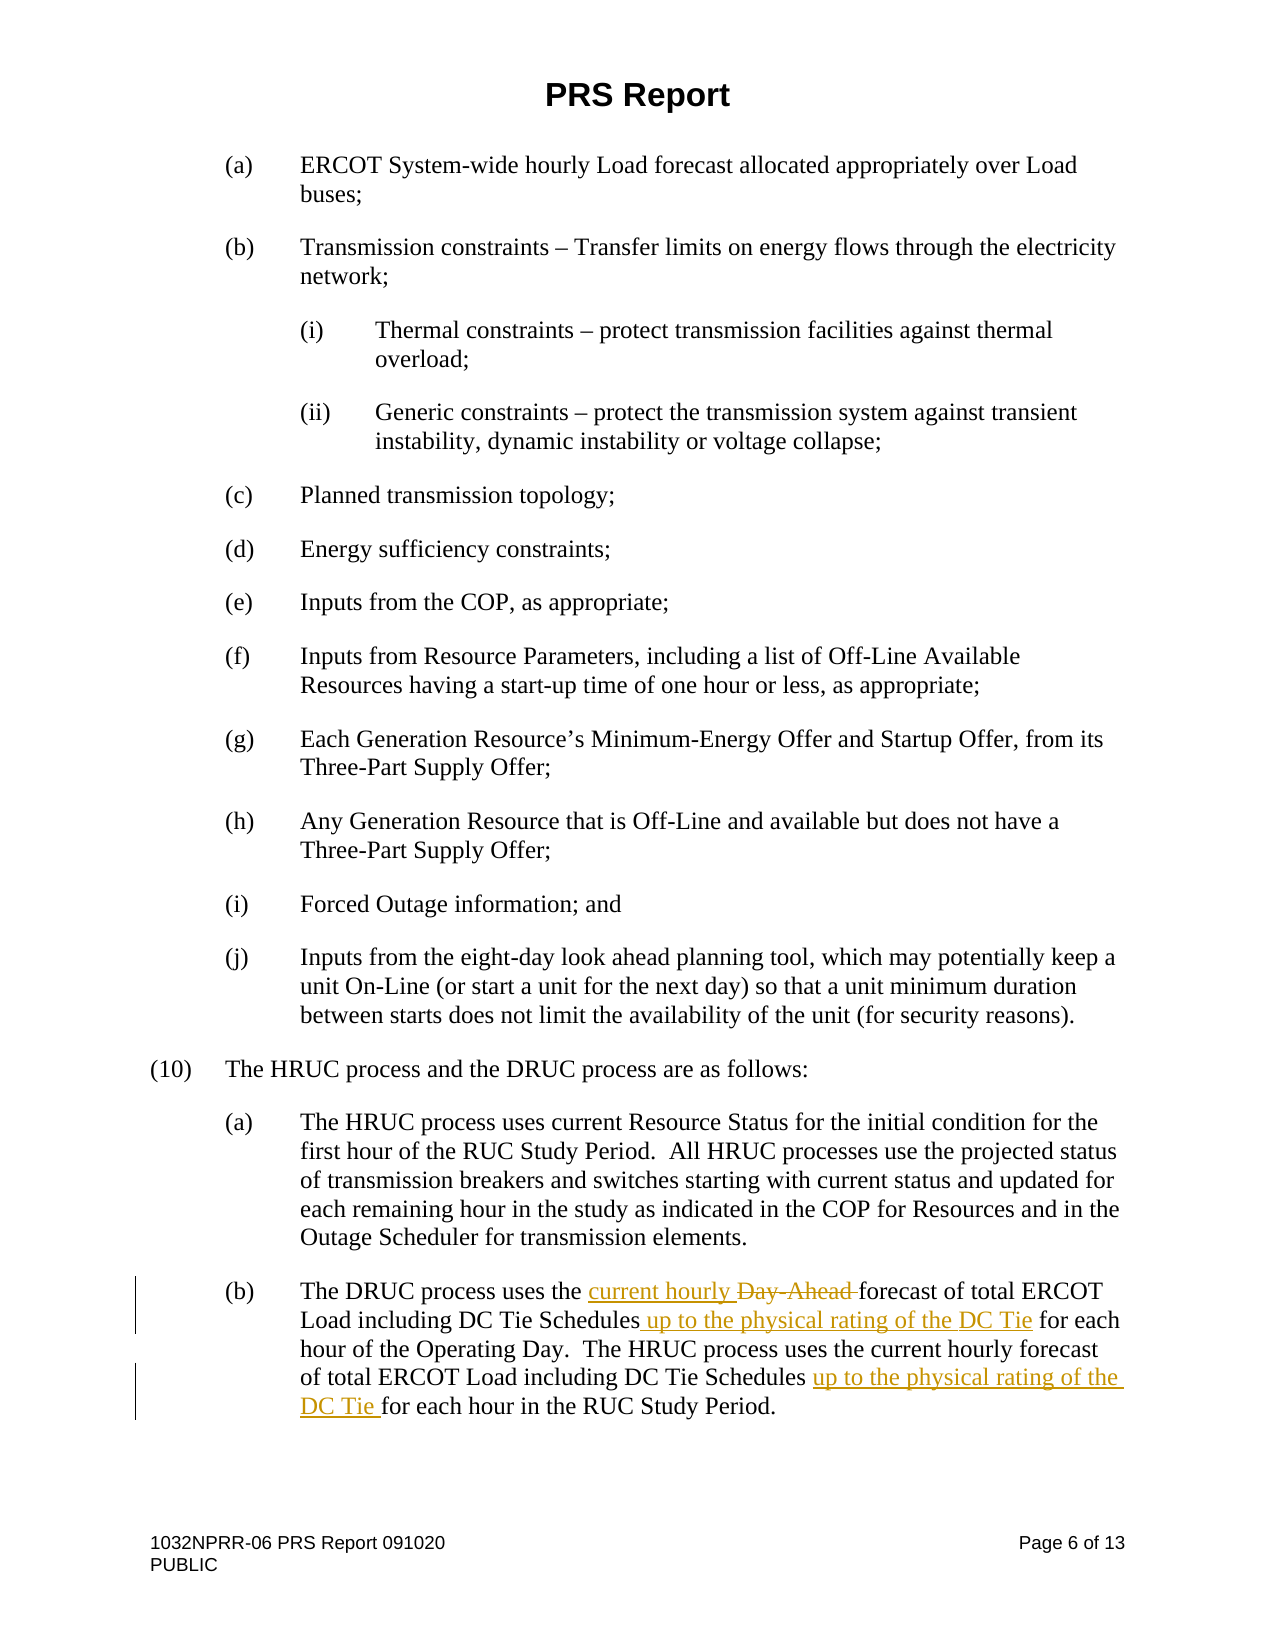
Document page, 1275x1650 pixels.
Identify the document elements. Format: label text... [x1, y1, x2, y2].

text (i) Thermal constraints – protect transmission facilities against thermal overload; [300, 315, 1125, 372]
text (b) Transmission constraints – Transfer limits on energy flows through the electricity network; [225, 232, 1125, 290]
text (i) Forced Outage information; and [225, 889, 1125, 917]
text (g) Each Generation Resource’s Minimum-Energy Offer and Startup Offer, from its Three-Part Supply Offer; [225, 724, 1125, 781]
text (ii) Generic constraints – protect the transmission system against transient instability, dynamic instability or voltage collapse; [300, 397, 1125, 455]
text (e) Inputs from the COP, as appropriate; [225, 587, 1125, 616]
text (h) Any Generation Resource that is Off-Line and available but does not have a Three-Part Supply Offer; [225, 806, 1125, 864]
text (j) Inputs from the eight-day look ahead planning tool, which may potentially keep a unit On-Line (or start a unit for the next day) so that a unit minimum duration between starts does not limit the availability of the unit (for security reasons). [225, 942, 1125, 1029]
text (b) The DRUC process uses the forecast of total ERCOT Load including DC Tie Schedules for each hour of the Operating Day. The HRUC process uses the current hourly forecast of total ERCOT Load including DC Tie Schedules for each hour in the RUC Study Period. [225, 1276, 1125, 1420]
text (f) Inputs from Resource Parameters, including a list of Off-Line Available Resources having a start-up time of one hour or less, as appropriate; [225, 641, 1125, 699]
text (d) Energy sufficiency constraints; [225, 534, 1125, 562]
text (10) The HRUC process and the DRUC process are as follows: [150, 1054, 1125, 1082]
text (c) Planned transmission topology; [225, 480, 1125, 509]
text (a) The HRUC process uses current Resource Status for the initial condition for the first hour of the RUC Study Period. All HRUC processes use the projected status of transmission breakers and switches starting with current status and updated for each remaining hour in the study as indicated in the COP for Resources and in the Outage Scheduler for transmission elements. [225, 1107, 1125, 1251]
text (a) ERCOT System-wide hourly Load forecast allocated appropriately over Load buses; [225, 150, 1125, 207]
